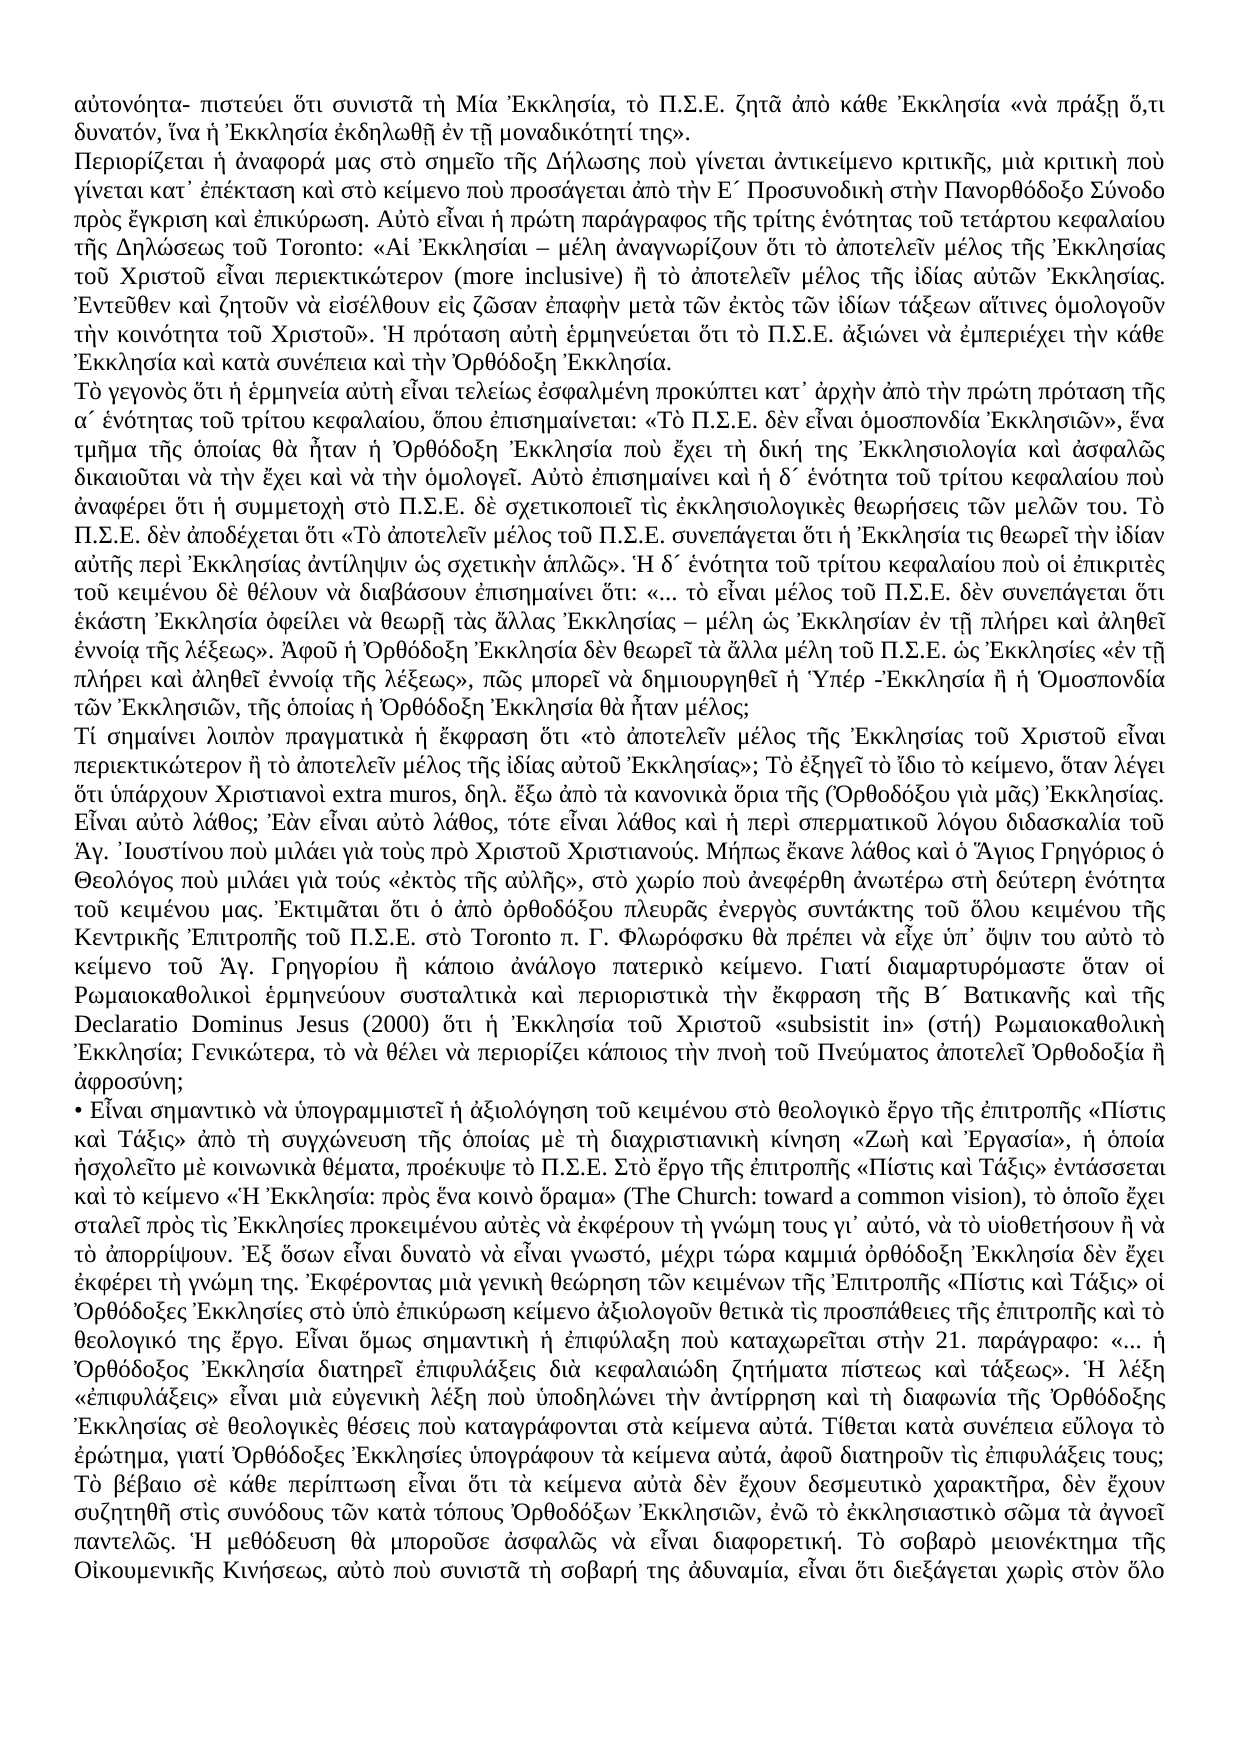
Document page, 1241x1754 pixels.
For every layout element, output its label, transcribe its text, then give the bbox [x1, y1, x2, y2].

text Τί σημαίνει λοιπὸν πραγματικὰ ἡ ἔκφραση ὅτι «τὸ ἀποτελεῖν μέλος τῆς Ἐκκλησίας τοῦ Χριστοῦ εἶναι περιεκτικώτερον ἢ τὸ ἀποτελεῖν μέλος τῆς ἰδίας αὐτοῦ Ἐκκλησίας»; Τὸ ἐξηγεῖ τὸ ἴδιο τὸ κείμενο, ὅταν λέγει ὅτι ὑπάρχουν Χριστιανοὶ extra muros, δηλ. ἔξω ἀπὸ τὰ κανονικὰ ὅρια τῆς (Ὀρθοδόξου γιὰ μᾶς) Ἐκκλησίας. Εἶναι αὐτὸ λάθος; Ἐὰν εἶναι αὐτὸ λάθος, τότε εἶναι λάθος καὶ ἡ περὶ σπερματικοῦ λόγου διδασκαλία τοῦ Ἁγ. ᾽Ιουστίνου ποὺ μιλάει γιὰ τοὺς πρὸ Χριστοῦ Χριστιανούς. Μήπως ἔκανε λάθος καὶ ὁ Ἅγιος Γρηγόριος ὁ Θεολόγος ποὺ μιλάει γιὰ τούς «ἐκτὸς τῆς αὐλῆς», στὸ χωρίο ποὺ ἀνεφέρθη ἀνωτέρω στὴ δεύτερη ἑνότητα τοῦ κειμένου μας. Ἐκτιμᾶται ὅτι ὁ ἀπὸ ὀρθοδόξου πλευρᾶς ἐνεργὸς συντάκτης τοῦ ὅλου κειμένου τῆς Κεντρικῆς Ἐπιτροπῆς τοῦ Π.Σ.Ε. στὸ Toronto π. Γ. Φλωρόφσκυ θὰ πρέπει νὰ εἶχε ὑπ᾽ ὄψιν του αὐτὸ τὸ κείμενο τοῦ Ἁγ. Γρηγορίου ἢ κάποιο ἀνάλογο πατερικὸ κείμενο. Γιατί διαμαρτυρόμαστε ὅταν οἱ Ρωμαιοκαθολικοὶ ἑρμηνεύουν συσταλτικὰ καὶ περιοριστικὰ τὴν ἔκφραση τῆς Β´ Βατικανῆς καὶ τῆς Declaratio Dominus Jesus (2000) ὅτι ἡ Ἐκκλησία τοῦ Χριστοῦ «subsistit in» (στή) Ρωμαιοκαθολικὴ Ἐκκλησία; Γενικώτερα, τὸ νὰ θέλει νὰ περιορίζει κάποιος τὴν πνοὴ τοῦ Πνεύματος ἀποτελεῖ Ὀρθοδοξία ἢ ἀφροσύνη; [74, 721, 1167, 1095]
text Τὸ γεγονὸς ὅτι ἡ ἑρμηνεία αὐτὴ εἶναι τελείως ἐσφαλμένη προκύπτει κατ᾽ ἀρχὴν ἀπὸ τὴν πρώτη πρόταση τῆς α´ ἑνότητας τοῦ τρίτου κεφαλαίου, ὅπου ἐπισημαίνεται: «Τὸ Π.Σ.Ε. δὲν εἶναι ὁμοσπονδία Ἐκκλησιῶν», ἕνα τμῆμα τῆς ὁποίας θὰ ἦταν ἡ Ὀρθόδοξη Ἐκκλησία ποὺ ἔχει τὴ δική της Ἐκκλησιολογία καὶ ἀσφαλῶς δικαιοῦται νὰ τὴν ἔχει καὶ νὰ τὴν ὁμολογεῖ. Αὐτὸ ἐπισημαίνει καὶ ἡ δ´ ἑνότητα τοῦ τρίτου κεφαλαίου ποὺ ἀναφέρει ὅτι ἡ συμμετοχὴ στὸ Π.Σ.Ε. δὲ σχετικοποιεῖ τὶς ἐκκλησιολογικὲς θεωρήσεις τῶν μελῶν του. Τὸ Π.Σ.Ε. δὲν ἀποδέχεται ὅτι «Τὸ ἀποτελεῖν μέλος τοῦ Π.Σ.Ε. συνεπάγεται ὅτι ἡ Ἐκκλησία τις θεωρεῖ τὴν ἰδίαν αὐτῆς περὶ Ἐκκλησίας ἀντίληψιν ὡς σχετικὴν ἁπλῶς». Ἡ δ´ ἑνότητα τοῦ τρίτου κεφαλαίου ποὺ οἱ ἐπικριτὲς τοῦ κειμένου δὲ θέλουν νὰ διαβάσουν ἐπισημαίνει ὅτι: «... τὸ εἶναι μέλος τοῦ Π.Σ.Ε. δὲν συνεπάγεται ὅτι ἑκάστη Ἐκκλησία ὀφείλει νὰ θεωρῇ τὰς ἄλλας Ἐκκλησίας – μέλη ὡς Ἐκκλησίαν ἐν τῇ πλήρει καὶ ἀληθεῖ ἐννοίᾳ τῆς λέξεως». Ἀφοῦ ἡ Ὀρθόδοξη Ἐκκλησία δὲν θεωρεῖ τὰ ἄλλα μέλη τοῦ Π.Σ.Ε. ὡς Ἐκκλησίες «ἐν τῇ πλήρει καὶ ἀληθεῖ ἐννοίᾳ τῆς λέξεως», πῶς μπορεῖ νὰ δημιουργηθεῖ ἡ Ὑπέρ -Ἐκκλησία ἢ ἡ Ὁμοσπονδία τῶν Ἐκκλησιῶν, τῆς ὁποίας ἡ Ὀρθόδοξη Ἐκκλησία θὰ ἦταν μέλος; [74, 376, 1167, 721]
text Περιορίζεται ἡ ἀναφορά μας στὸ σημεῖο τῆς Δήλωσης ποὺ γίνεται ἀντικείμενο κριτικῆς, μιὰ κριτικὴ ποὺ γίνεται κατ᾽ ἐπέκταση καὶ στὸ κείμενο ποὺ προσάγεται ἀπὸ τὴν Ε´ Προσυνοδικὴ στὴν Πανορθόδοξο Σύνοδο πρὸς ἔγκριση καὶ ἐπικύρωση. Αὐτὸ εἶναι ἡ πρώτη παράγραφος τῆς τρίτης ἑνότητας τοῦ τετάρτου κεφαλαίου τῆς Δηλώσεως τοῦ Toronto: «Αἱ Ἐκκλησίαι – μέλη ἀναγνωρίζουν ὅτι τὸ ἀποτελεῖν μέλος τῆς Ἐκκλησίας τοῦ Χριστοῦ εἶναι περιεκτικώτερον (more inclusive) ἢ τὸ ἀποτελεῖν μέλος τῆς ἰδίας αὐτῶν Ἐκκλησίας. Ἐντεῦθεν καὶ ζητοῦν νὰ εἰσέλθουν εἰς ζῶσαν ἐπαφὴν μετὰ τῶν ἐκτὸς τῶν ἰδίων τάξεων αἵτινες ὁμολογοῦν τὴν κοινότητα τοῦ Χριστοῦ». Ἡ πρόταση αὐτὴ ἑρμηνεύεται ὅτι τὸ Π.Σ.Ε. ἀξιώνει νὰ ἐμπεριέχει τὴν κάθε Ἐκκλησία καὶ κατὰ συνέπεια καὶ τὴν Ὀρθόδοξη Ἐκκλησία. [74, 146, 1167, 376]
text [74, 89, 1167, 146]
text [74, 1095, 1167, 1584]
